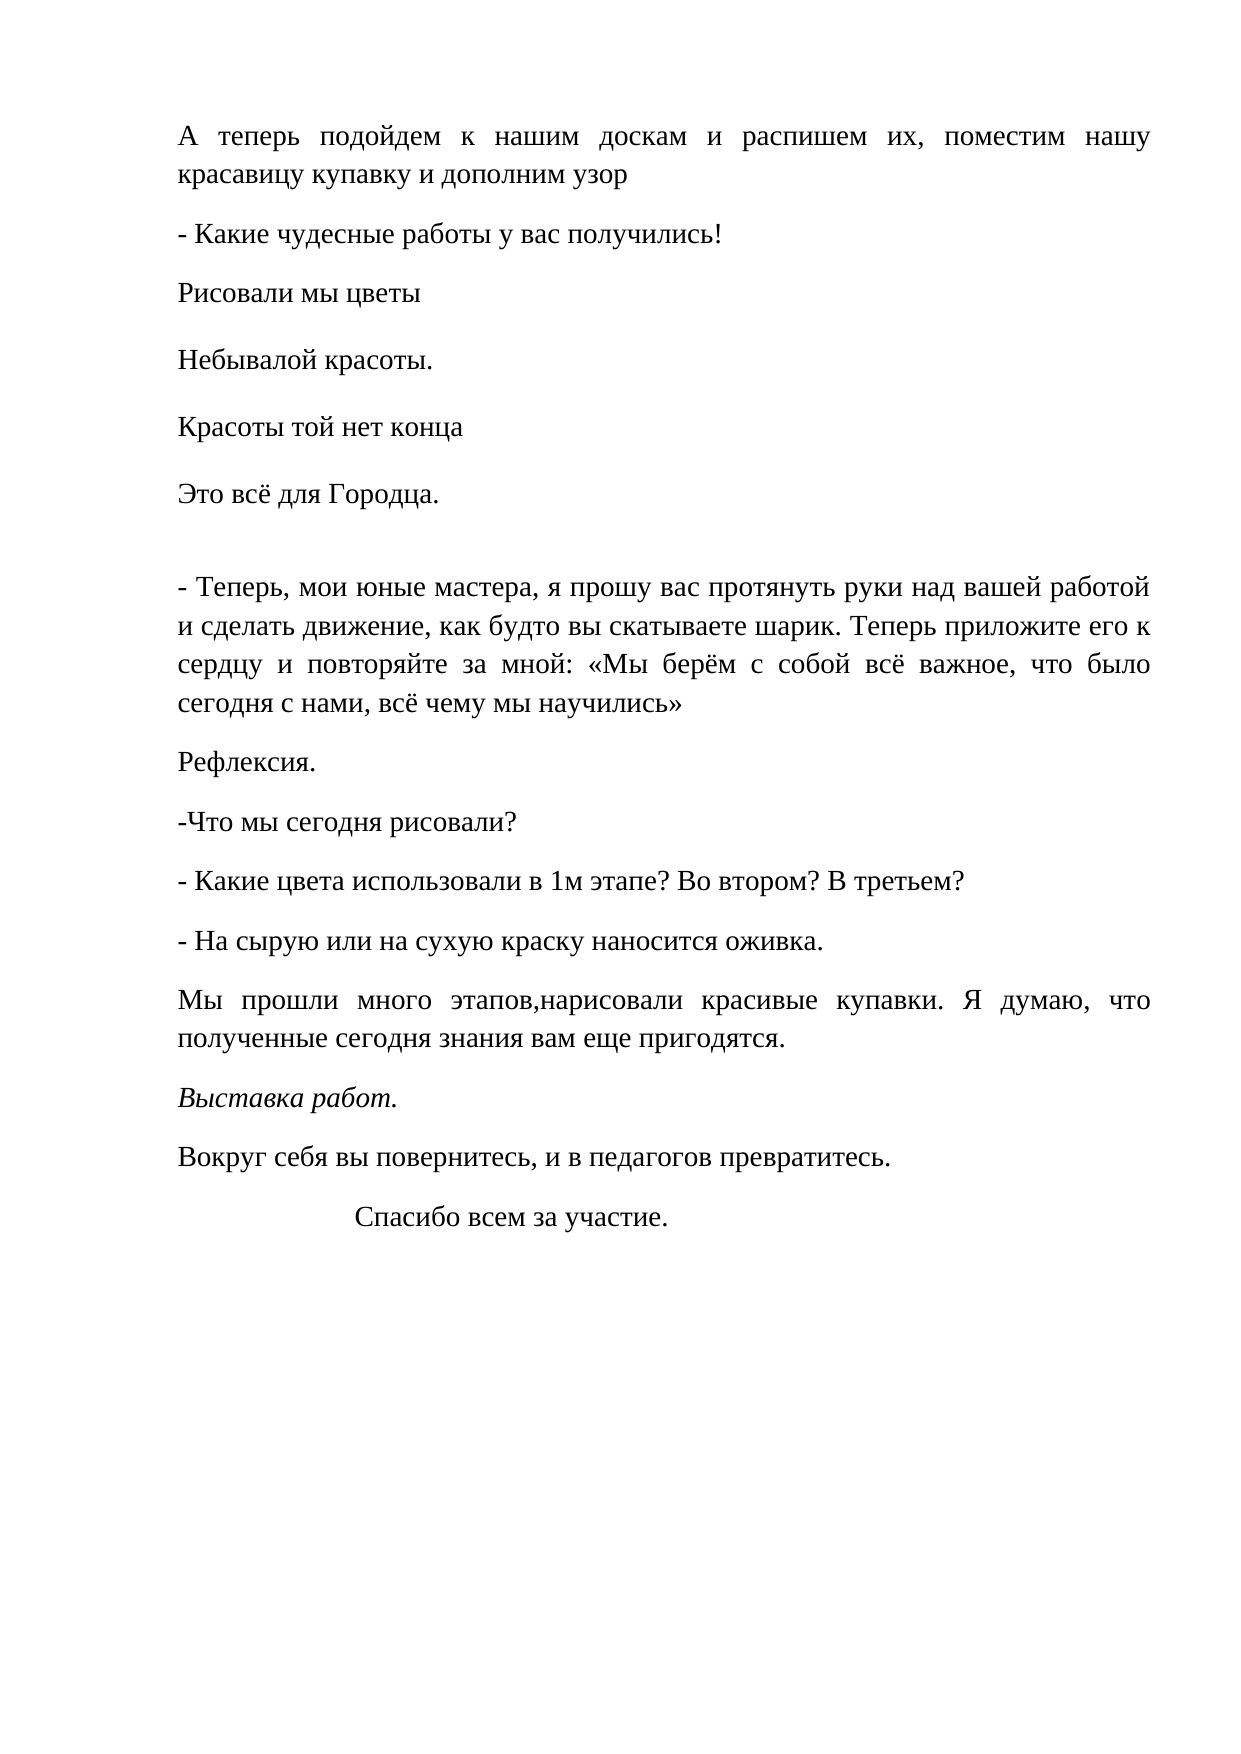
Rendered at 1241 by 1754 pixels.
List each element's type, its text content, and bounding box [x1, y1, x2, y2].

list Вокруг себя вы повернитесь, и в педагогов превратитесь. [177, 1139, 1152, 1173]
text - Какие чудесные работы у вас получились! [177, 216, 1152, 249]
text Выставка работ. [177, 1080, 1152, 1113]
text Мы прошли много этапов,нарисовали красивые купавки. Я думаю, что полученные сегодня знания вам еще пригодятся. [177, 982, 1152, 1054]
text Это всё для Городца. [177, 477, 1152, 510]
list А теперь подойдем к нашим доскам и распишем их, поместим нашу красавицу купавку и дополним узор [177, 118, 1152, 190]
text -Что мы сегодня рисовали? [177, 804, 1152, 837]
text Небывалой красоты. [177, 342, 1152, 376]
text Рефлексия. [177, 744, 1152, 778]
text Рисовали мы цветы [177, 275, 1152, 309]
text - Какие цвета использовали в 1м этапе? Во втором? В третьем? [177, 863, 1152, 897]
text - На сырую или на сухую краску наносится оживка. [177, 923, 1152, 956]
text - Теперь, мои юные мастера, я прошу вас протянуть руки над вашей работой и сделать движение, как будто вы скатываете шарик. Теперь приложите его к сердцу и повторяйте за мной: «Мы берём с собой всё важное, что было сегодня с нами, всё чему мы научились» [177, 569, 1152, 719]
text Спасибо всем за участие. [236, 1199, 1152, 1232]
text Красоты той нет конца [177, 409, 1152, 443]
